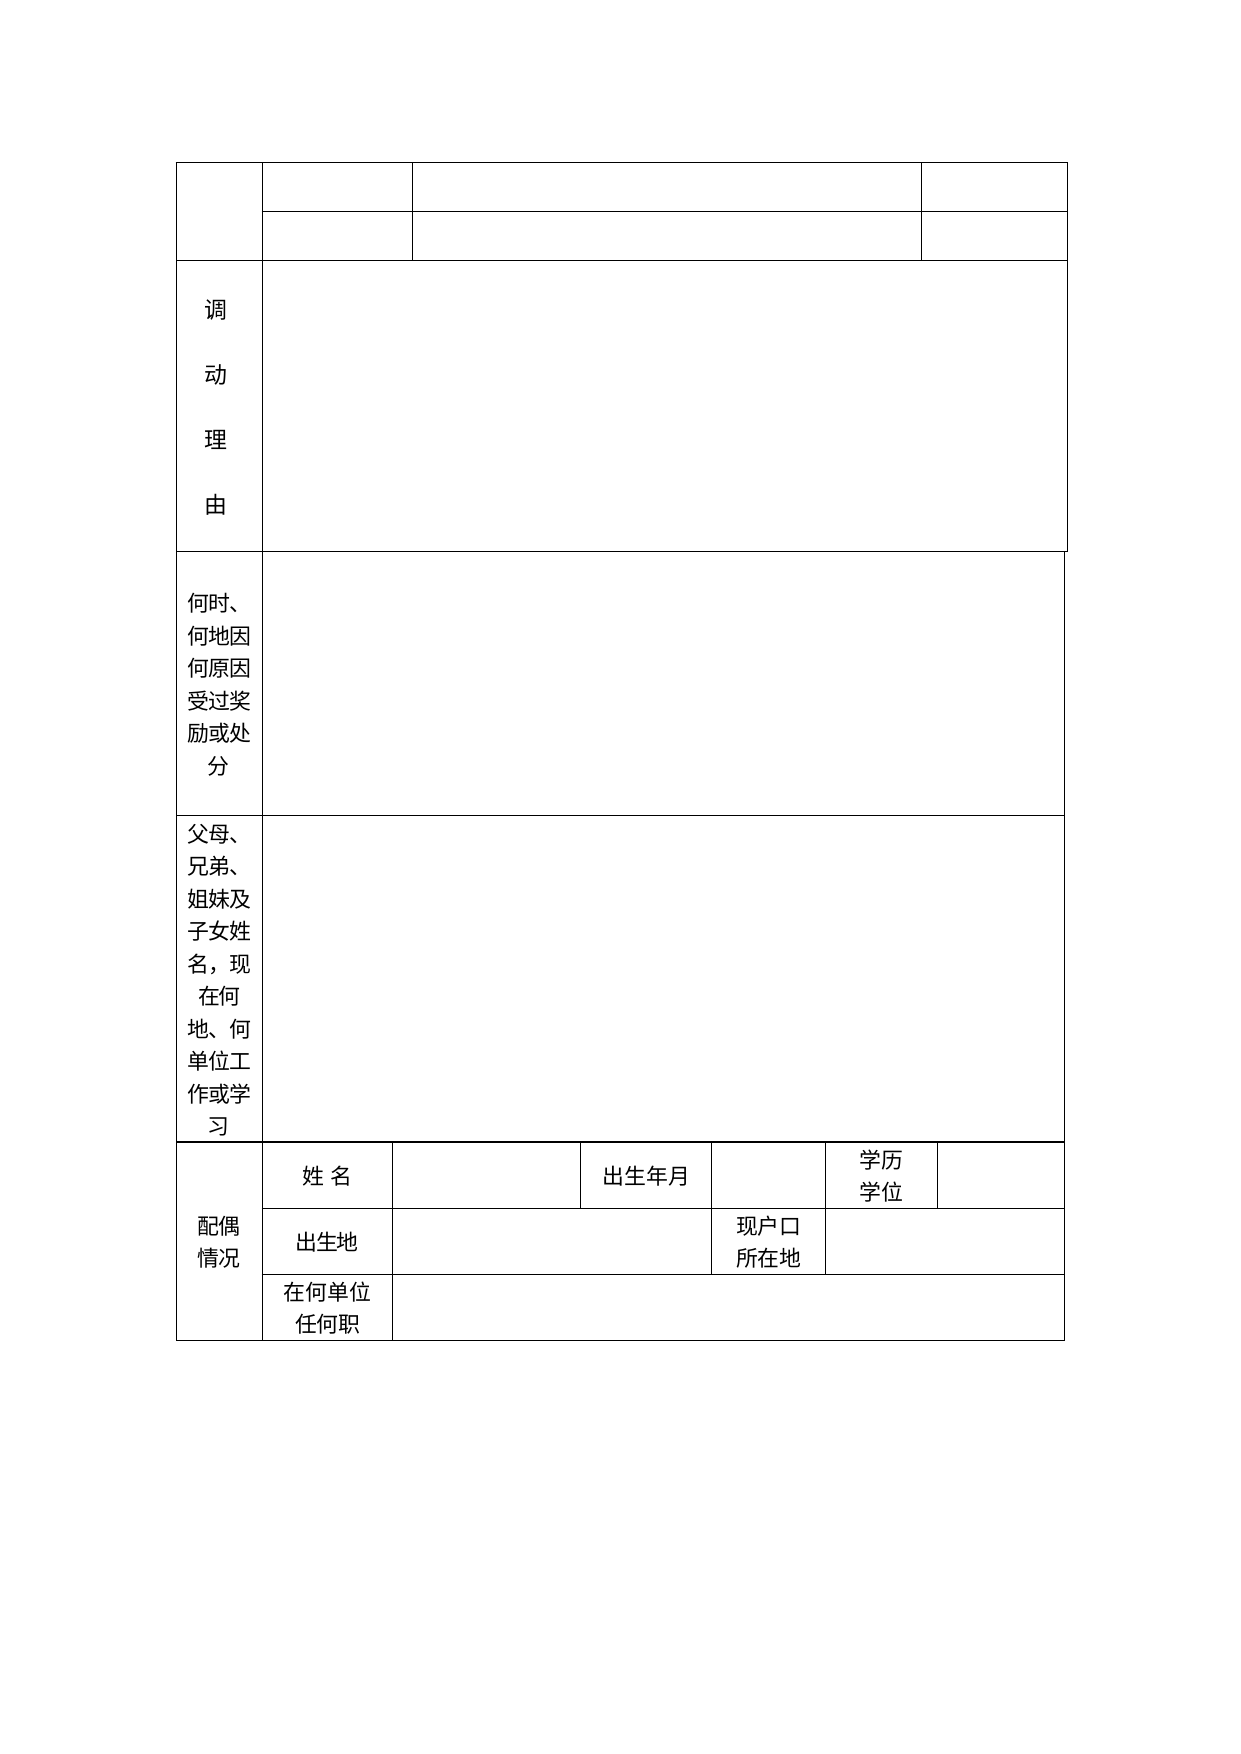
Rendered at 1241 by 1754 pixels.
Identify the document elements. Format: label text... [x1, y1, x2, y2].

table_cell 出生年月 [581, 1143, 711, 1207]
table_cell 何时、何地因何原因受过奖励或处分 [177, 552, 262, 815]
table_cell 学历 学位 [826, 1143, 937, 1207]
table_cell 姓 名 [263, 1143, 392, 1207]
table_cell [393, 1209, 711, 1273]
table_cell 配偶 情况 [177, 1143, 262, 1339]
table_cell [922, 163, 1067, 211]
table_cell [263, 816, 1064, 1141]
table_cell [393, 1143, 580, 1207]
table_cell 调 动 理 由 [177, 261, 262, 551]
table_cell 父母、兄弟、姐妹及子女姓名，现在何地、何单位工作或学习 [177, 816, 262, 1141]
table_cell [393, 1275, 1064, 1339]
table_cell [263, 261, 1067, 551]
table_cell 出生地 [263, 1209, 392, 1273]
table_cell [263, 212, 412, 260]
table_cell [712, 1143, 825, 1207]
table_cell [922, 212, 1067, 260]
table_cell [413, 163, 921, 211]
table_cell [263, 163, 412, 211]
table_cell [263, 552, 1064, 815]
table_cell 在何单位 任何职 [263, 1275, 392, 1339]
table_cell [413, 212, 921, 260]
table_cell [938, 1143, 1064, 1207]
table_cell [826, 1209, 1064, 1273]
table_cell 现户口 所在地 [712, 1209, 825, 1273]
